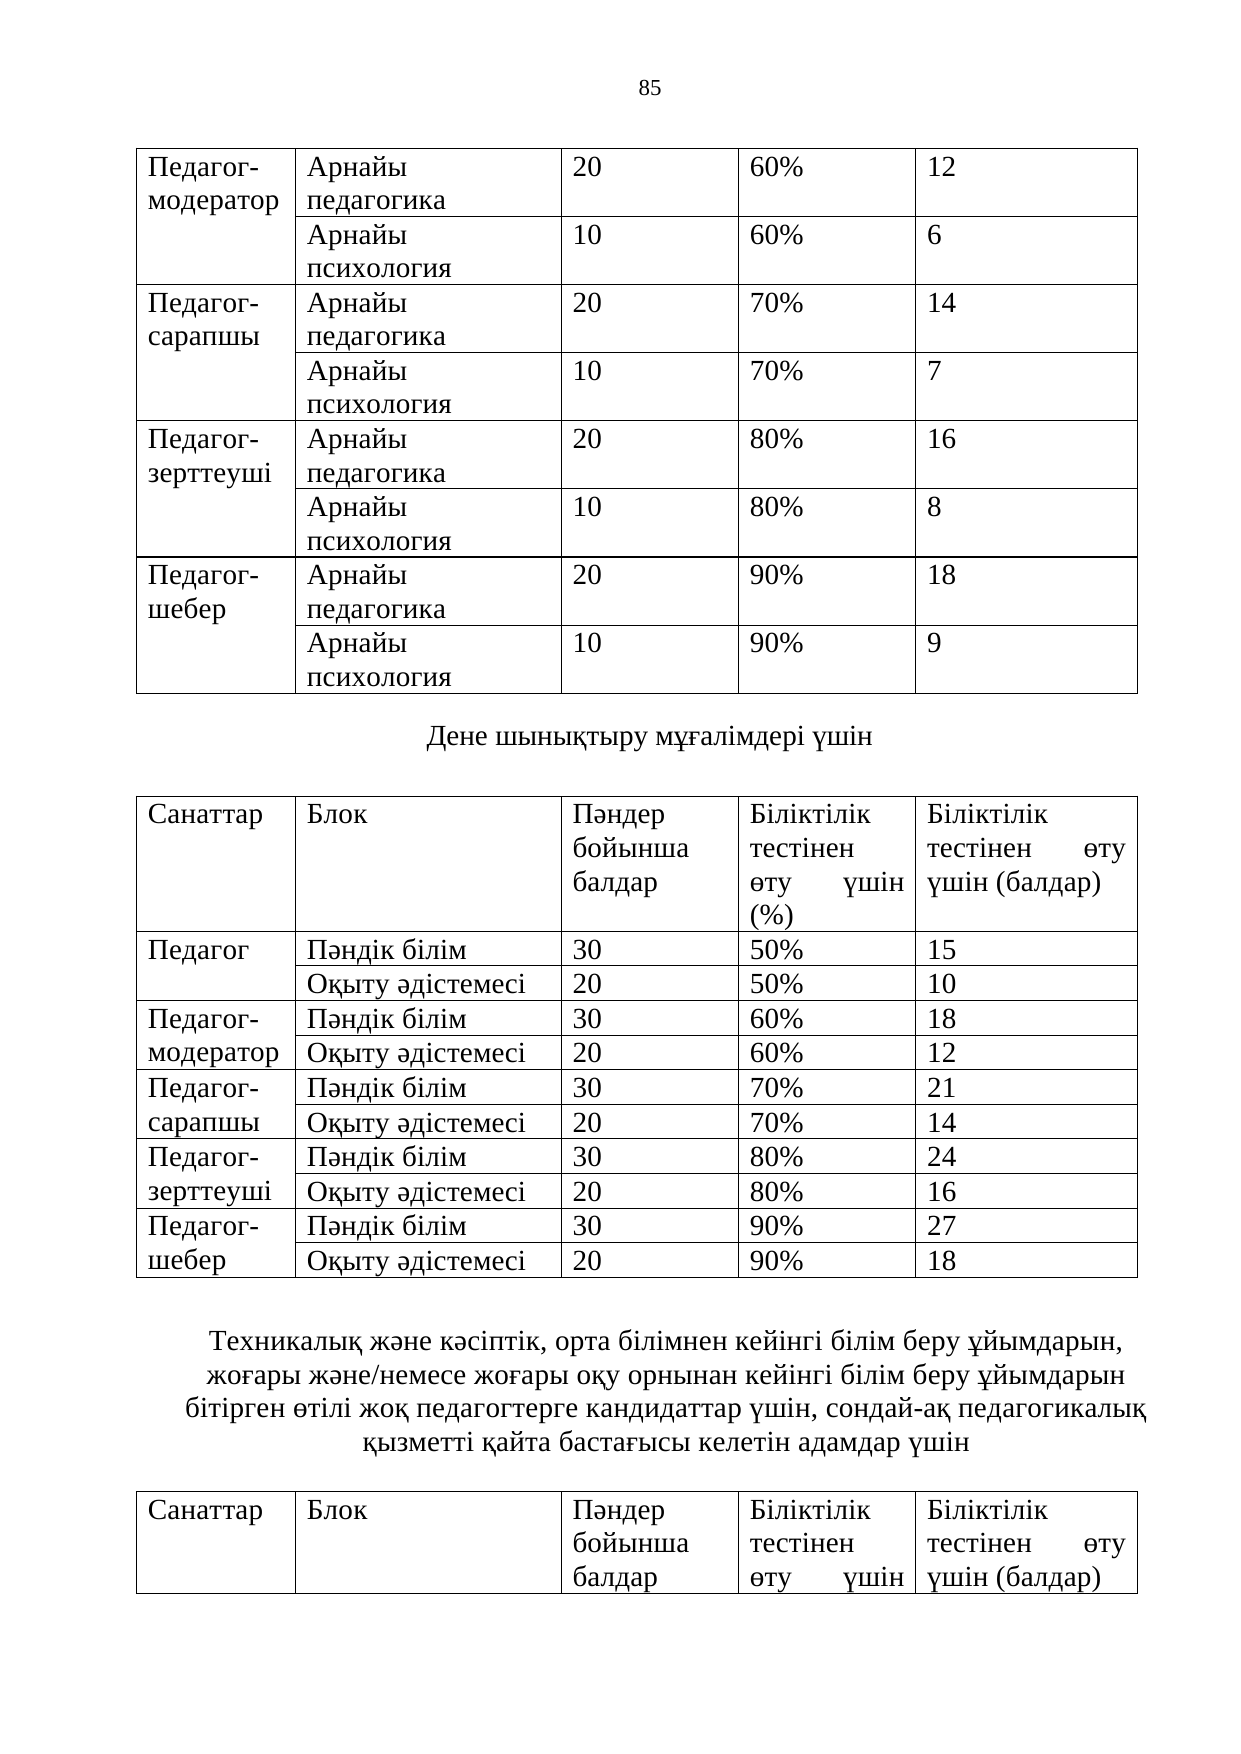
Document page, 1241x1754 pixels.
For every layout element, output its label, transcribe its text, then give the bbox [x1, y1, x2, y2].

table_cell Педагог-сарапшы [137, 285, 295, 420]
table_header Біліктілік тестінен өту үшін (балдар) [916, 797, 1137, 931]
table_cell 20 [562, 1174, 738, 1207]
table_cell Арнайы психология [296, 353, 561, 420]
table_cell 20 [562, 966, 738, 1000]
table_cell 18 [916, 1001, 1137, 1034]
table_cell 20 [562, 1105, 738, 1138]
table_cell 60% [739, 149, 915, 216]
table_cell 50% [739, 966, 915, 1000]
table_cell 80% [739, 421, 915, 488]
table_header Санаттар [137, 797, 295, 931]
table_cell 30 [562, 1209, 738, 1242]
table_cell Пәндік білім [296, 1209, 561, 1242]
table_cell 90% [739, 1243, 915, 1277]
table_cell 10 [562, 353, 738, 420]
table_cell 10 [562, 217, 738, 284]
table_header Санаттар [137, 1492, 295, 1593]
table_cell 10 [916, 966, 1137, 1000]
table_cell 8 [916, 489, 1137, 556]
table_cell 18 [916, 1243, 1137, 1277]
table_cell Оқыту әдістемесі [296, 1036, 561, 1069]
table_cell Педагог-шебер [137, 558, 295, 693]
table_cell 24 [916, 1139, 1137, 1173]
table_cell 10 [562, 489, 738, 556]
table_cell 21 [916, 1070, 1137, 1104]
text Дене шынықтыру мұғалімдері үшін [148, 718, 1152, 752]
table_cell Арнайы педагогика [296, 421, 561, 488]
table_cell Педагог-зерттеуші [137, 1139, 295, 1207]
table_cell 18 [916, 558, 1137, 624]
table_cell 20 [562, 149, 738, 216]
table_cell 16 [916, 1174, 1137, 1207]
table_cell 9 [916, 626, 1137, 693]
table_cell Арнайы психология [296, 626, 561, 693]
table_cell Оқыту әдістемесі [296, 1105, 561, 1138]
table_cell Педагог-модератор [137, 149, 295, 284]
table_cell 10 [562, 626, 738, 693]
table_cell 12 [916, 1036, 1137, 1069]
table_cell 60% [739, 1001, 915, 1034]
table_cell 20 [562, 558, 738, 624]
table_cell 27 [916, 1209, 1137, 1242]
table_cell 80% [739, 1139, 915, 1173]
table_cell 80% [739, 1174, 915, 1207]
table_cell 90% [739, 558, 915, 624]
table_cell Пәндік білім [296, 1070, 561, 1104]
table_cell 30 [562, 1139, 738, 1173]
table_header Блок [296, 797, 561, 931]
table_cell 70% [739, 1070, 915, 1104]
table_cell 30 [562, 1070, 738, 1104]
table_cell Арнайы педагогика [296, 558, 561, 624]
table_cell Оқыту әдістемесі [296, 1174, 561, 1207]
table_cell Оқыту әдістемесі [296, 966, 561, 1000]
table_cell 20 [562, 285, 738, 352]
table_cell 14 [916, 1105, 1137, 1138]
table_cell Арнайы педагогика [296, 149, 561, 216]
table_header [562, 1492, 738, 1593]
table_cell 15 [916, 932, 1137, 965]
table_cell 20 [562, 1243, 738, 1277]
table_cell Педагог-модератор [137, 1001, 295, 1069]
table_cell 7 [916, 353, 1137, 420]
table_cell 6 [916, 217, 1137, 284]
table_cell 14 [916, 285, 1137, 352]
table_cell Арнайы психология [296, 217, 561, 284]
table_cell 70% [739, 353, 915, 420]
table_cell Пәндік білім [296, 1139, 561, 1173]
table_cell Педагог-шебер [137, 1209, 295, 1277]
table_cell Арнайы педагогика [296, 285, 561, 352]
table_cell 60% [739, 217, 915, 284]
table_cell Оқыту әдістемесі [296, 1243, 561, 1277]
table_cell 90% [739, 626, 915, 693]
table_cell 30 [562, 1001, 738, 1034]
table_cell 80% [739, 489, 915, 556]
text Техникалық және кәсіптік, орта білімнен кейінгі білім беру ұйымдарын, жоғары және/немесе жоғары оқу орнынан кейінгі білім беру ұйымдарын бітірген өтілі жоқ педагогтерге кандидаттар үшін, сондай-ақ педагогикалық қызметті қайта бастағысы келетін адамдар үшін [182, 1323, 1152, 1457]
table_header Біліктілік тестінен өту үшін (%) [739, 797, 915, 931]
table_cell Педагог-сарапшы [137, 1070, 295, 1138]
table_cell 20 [562, 1036, 738, 1069]
table_cell 60% [739, 1036, 915, 1069]
table_cell 50% [739, 932, 915, 965]
table_cell Педагог-зерттеуші [137, 421, 295, 556]
table_cell 16 [916, 421, 1137, 488]
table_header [916, 1492, 1137, 1593]
table_cell 70% [739, 1105, 915, 1138]
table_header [739, 1492, 915, 1593]
table_cell 12 [916, 149, 1137, 216]
table_header Блок [296, 1492, 561, 1593]
table_cell 70% [739, 285, 915, 352]
table_header Пәндер бойынша балдар [562, 797, 738, 931]
table_cell 20 [562, 421, 738, 488]
table_cell 30 [562, 932, 738, 965]
table_cell Арнайы психология [296, 489, 561, 556]
table_cell 90% [739, 1209, 915, 1242]
table_cell Пәндік білім [296, 1001, 561, 1034]
table_cell Пәндік білім [296, 932, 561, 965]
table_cell Педагог [137, 932, 295, 1000]
